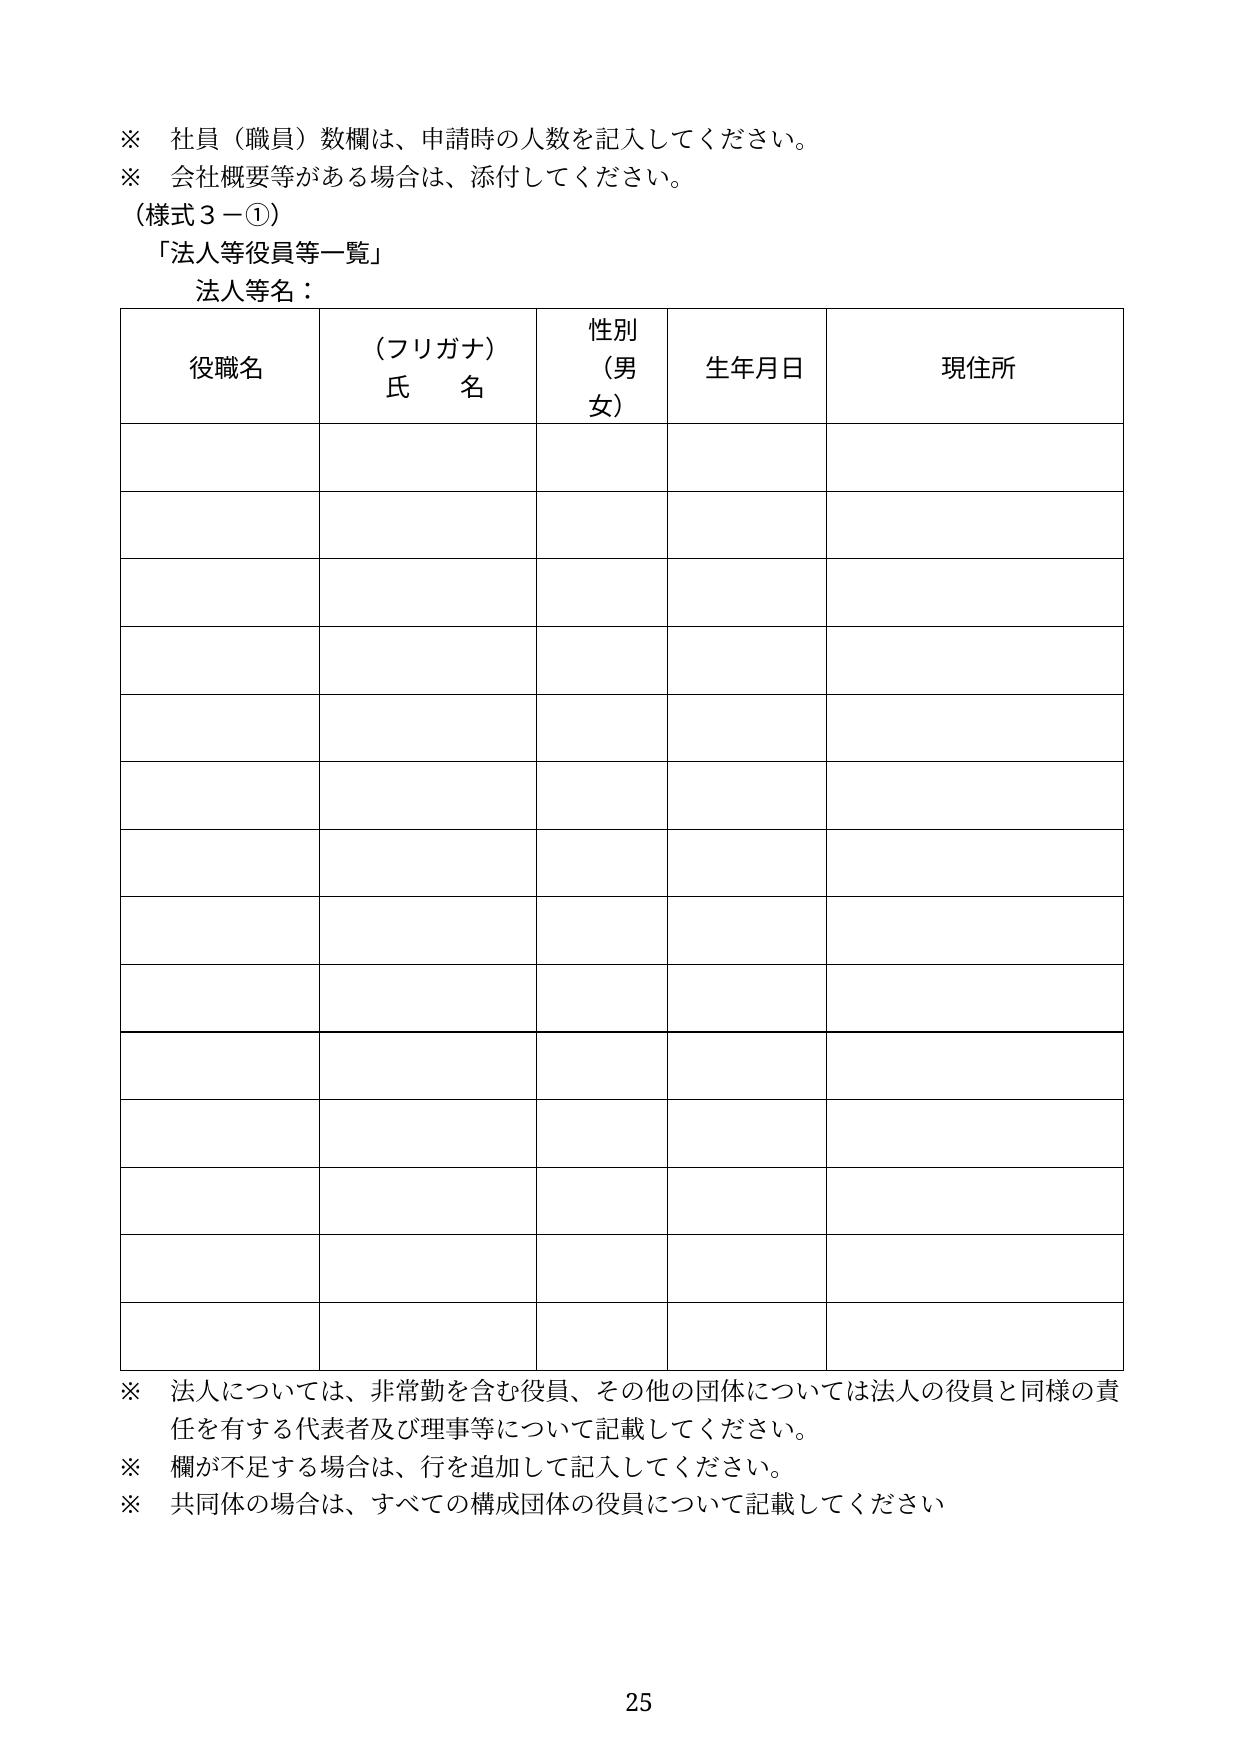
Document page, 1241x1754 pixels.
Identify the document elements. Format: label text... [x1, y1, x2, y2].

table_cell [668, 965, 826, 1031]
table_cell [320, 897, 536, 964]
table_cell [827, 424, 1123, 491]
table_cell [537, 1100, 667, 1167]
table_header 現住所 [827, 309, 1123, 423]
table_cell [827, 1235, 1123, 1302]
table_cell [537, 1033, 667, 1099]
table_cell [121, 762, 319, 829]
table_cell [537, 965, 667, 1031]
table_cell [537, 559, 667, 626]
table_cell [668, 695, 826, 761]
table_cell [668, 1303, 826, 1369]
table_cell [668, 1033, 826, 1099]
text ※ 欄が不足する場合は、行を追加して記入してください。 [120, 1446, 1120, 1484]
table_cell [827, 1100, 1123, 1167]
table_cell [320, 1303, 536, 1369]
table_cell [121, 492, 319, 558]
table_cell [537, 695, 667, 761]
text 「法人等役員等一覧」 [120, 232, 1120, 270]
table_cell [827, 559, 1123, 626]
text （様式３－①） [120, 194, 1120, 232]
table_cell [827, 695, 1123, 761]
table_cell [320, 762, 536, 829]
table_cell [121, 965, 319, 1031]
table_cell [827, 1168, 1123, 1234]
table_cell [827, 830, 1123, 896]
table_cell [121, 830, 319, 896]
table_cell [668, 762, 826, 829]
text ※ 共同体の場合は、すべての構成団体の役員について記載してください [120, 1484, 1120, 1522]
table_header 役職名 [121, 309, 319, 423]
table_cell [537, 424, 667, 491]
table_cell [827, 1303, 1123, 1369]
table_cell [320, 627, 536, 693]
table_cell [827, 492, 1123, 558]
text ※ 社員（職員）数欄は、申請時の人数を記入してください。 [120, 119, 1120, 157]
table_cell [537, 1235, 667, 1302]
table_cell [121, 627, 319, 693]
table_cell [121, 695, 319, 761]
table_cell [668, 830, 826, 896]
table_cell [320, 424, 536, 491]
table_cell [537, 627, 667, 693]
table_cell [320, 1168, 536, 1234]
table_header 性別 （男女） [537, 309, 667, 423]
table_cell [827, 897, 1123, 964]
table_cell [537, 830, 667, 896]
table_cell [827, 965, 1123, 1031]
table_cell [668, 424, 826, 491]
table_cell [121, 897, 319, 964]
table_cell [827, 762, 1123, 829]
table_cell [320, 830, 536, 896]
text 法人等名： [120, 270, 1120, 308]
table_cell [320, 1100, 536, 1167]
table_cell [668, 559, 826, 626]
table_cell [121, 1168, 319, 1234]
table_cell [827, 1033, 1123, 1099]
table_header 生年月日 [668, 309, 826, 423]
table_cell [320, 1033, 536, 1099]
table_cell [121, 1235, 319, 1302]
table_cell [121, 1033, 319, 1099]
table_cell [121, 1303, 319, 1369]
text ※ 会社概要等がある場合は、添付してください。 [120, 157, 1120, 194]
table_cell [537, 762, 667, 829]
table_cell [320, 1235, 536, 1302]
table_cell [668, 1168, 826, 1234]
table_cell [320, 965, 536, 1031]
table_cell [537, 492, 667, 558]
table_header （フリガナ） 氏 名 [320, 309, 536, 423]
table_cell [320, 695, 536, 761]
table_cell [121, 1100, 319, 1167]
table_cell [668, 1235, 826, 1302]
table_cell [827, 627, 1123, 693]
table_cell [668, 1100, 826, 1167]
table_cell [668, 492, 826, 558]
table_cell [537, 1168, 667, 1234]
text ※ 法人については、非常勤を含む役員、その他の団体については法人の役員と同様の責任を有する代表者及び理事等について記載してください。 [120, 1371, 1120, 1446]
table_cell [121, 559, 319, 626]
table_cell [537, 1303, 667, 1369]
table_cell [121, 424, 319, 491]
table_cell [320, 492, 536, 558]
table_cell [320, 559, 536, 626]
table_cell [668, 897, 826, 964]
table_cell [668, 627, 826, 693]
table_cell [537, 897, 667, 964]
